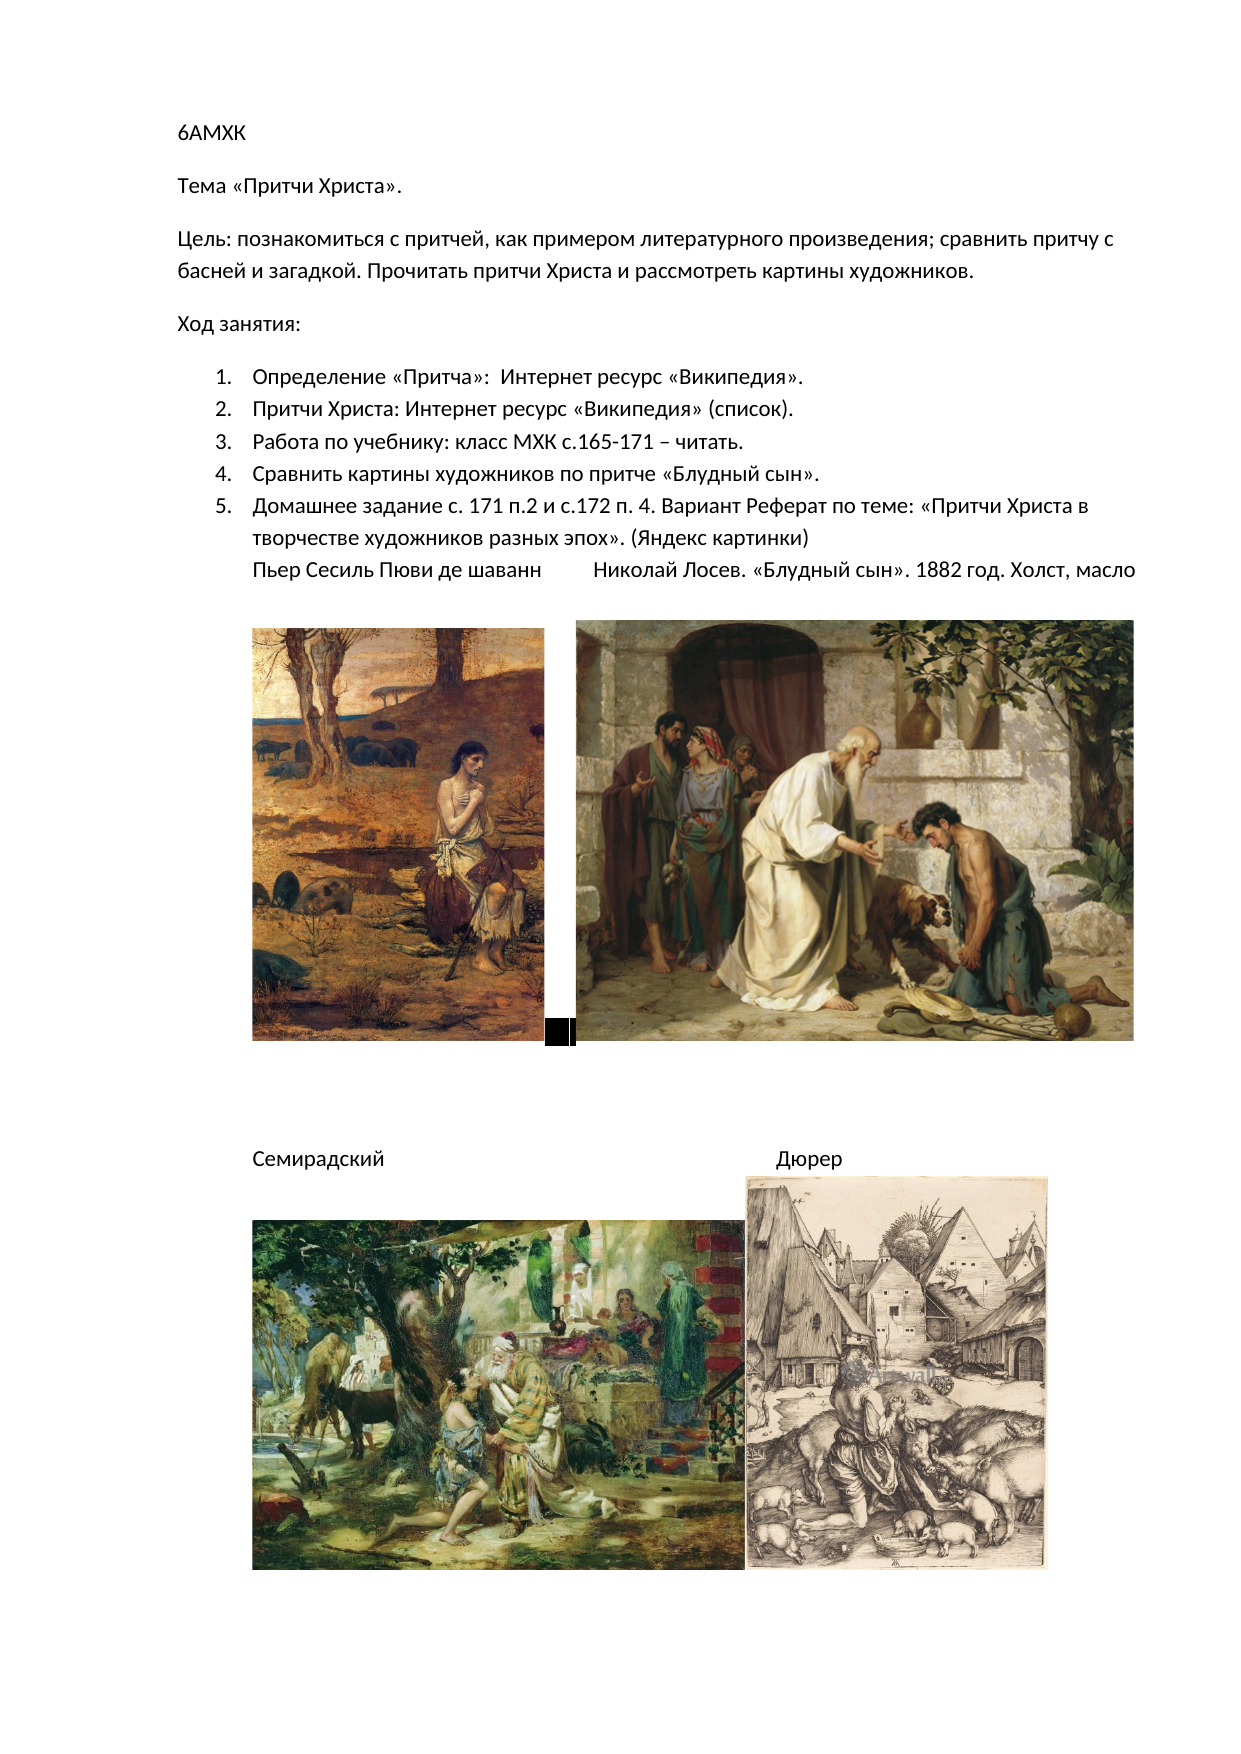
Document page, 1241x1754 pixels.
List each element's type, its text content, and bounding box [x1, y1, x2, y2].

list Притчи Христа: Интернет ресурс «Википедия» (список). [215, 394, 1152, 423]
picture [575, 620, 1134, 1041]
list Сравнить картины художников по притче «Блудный сын». [215, 459, 1152, 487]
text 6АМХК [177, 118, 1152, 146]
picture [252, 1176, 1048, 1570]
picture [252, 628, 545, 1041]
list Пьер Сесиль Пюви де шаванн Николай Лосев. «Блудный сын». 1882 год. Холст, масло [252, 556, 1152, 583]
text Ход занятия: [177, 309, 1152, 337]
list Домашнее задание с. 171 п.2 и с.172 п. 4. Вариант Реферат по теме: «Притчи Христа в творчестве художников разных эпох». (Яндекс картинки) [215, 491, 1152, 551]
list Семирадский Дюрер [252, 1144, 1152, 1172]
text Тема «Притчи Христа». [177, 171, 1152, 199]
text Цель: познакомиться с притчей, как примером литературного произведения; сравнить притчу с басней и загадкой. Прочитать притчи Христа и рассмотреть картины художников. [177, 224, 1152, 284]
list Работа по учебнику: класс МХК с.165-171 – читать. [215, 427, 1152, 455]
list Определение «Притча»: Интернет ресурс «Википедия». [215, 362, 1152, 390]
